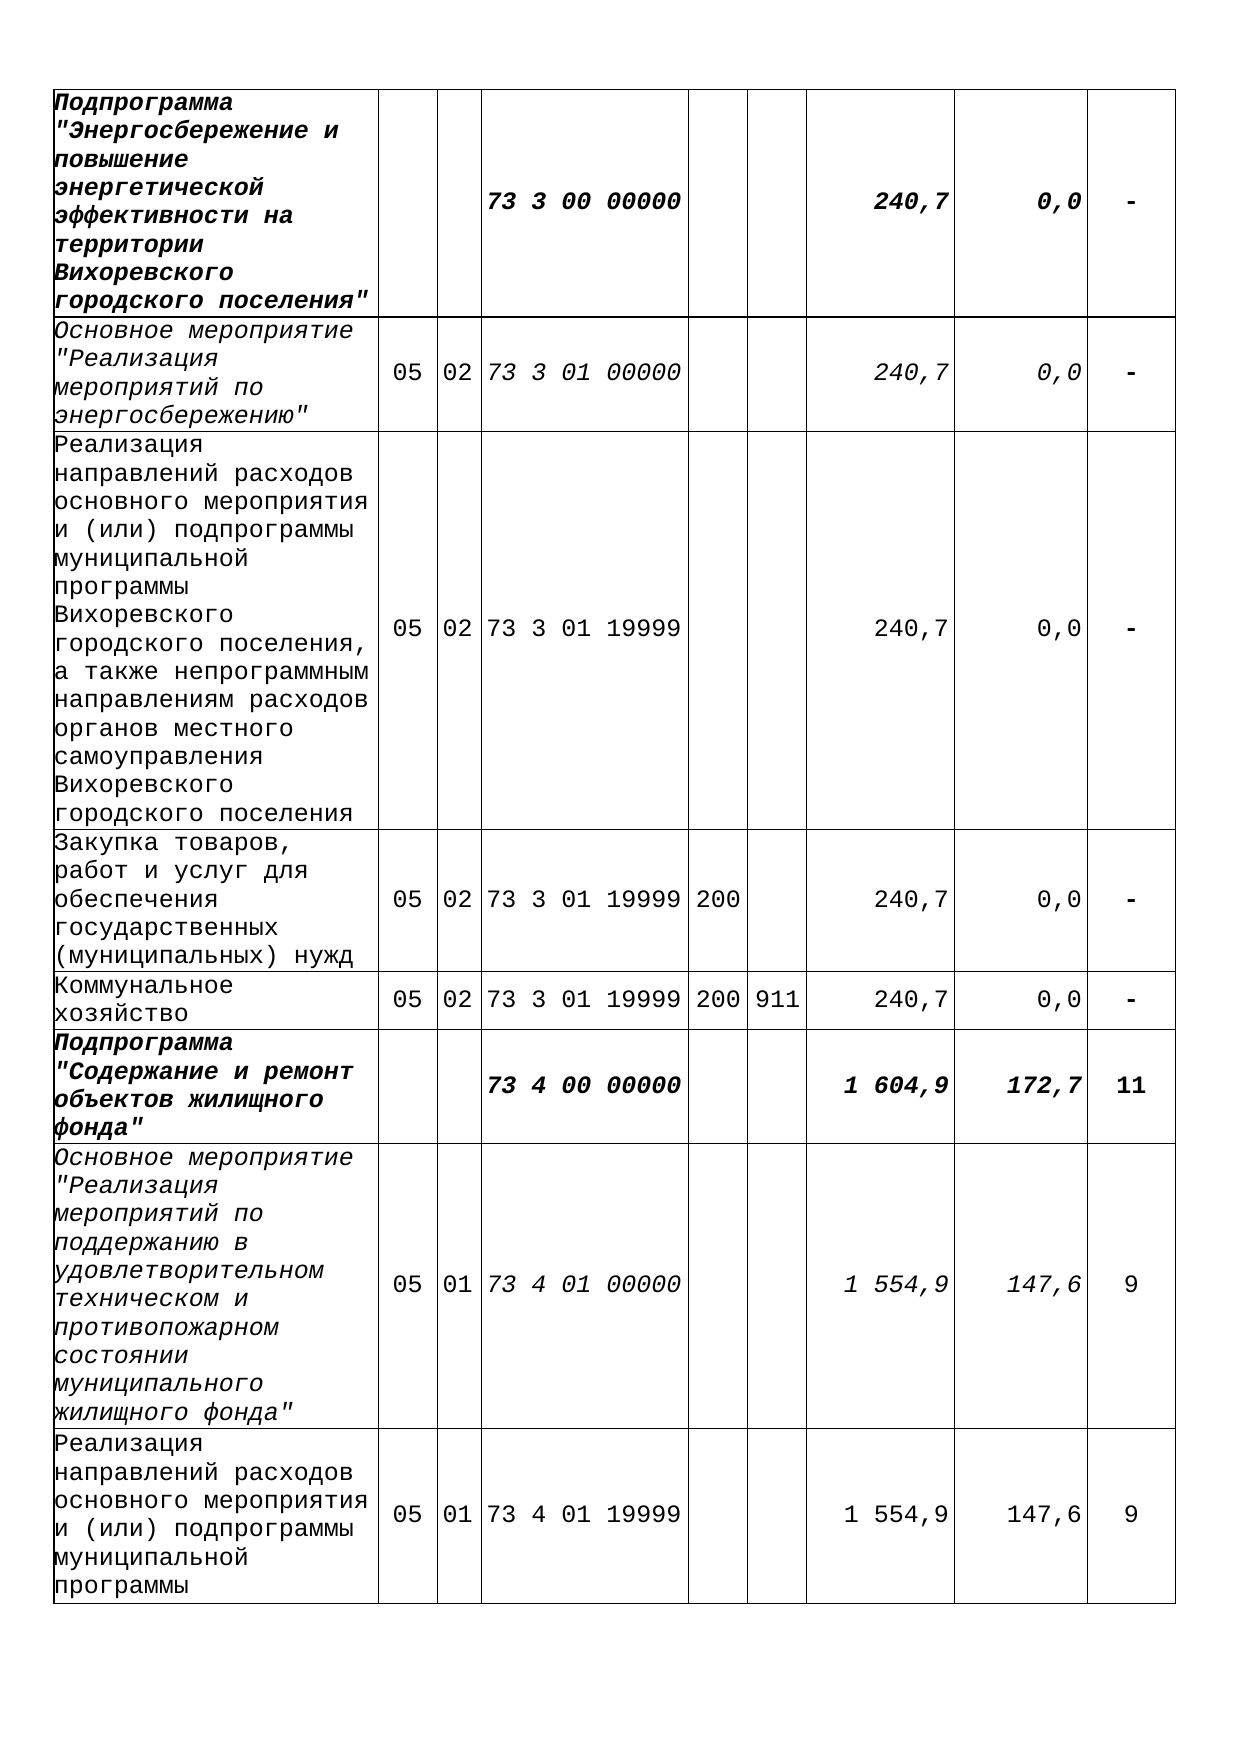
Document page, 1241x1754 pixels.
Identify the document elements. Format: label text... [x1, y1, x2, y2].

table_cell 11 [1088, 1030, 1175, 1143]
table_cell 01 [438, 1144, 481, 1428]
table_cell 02 [438, 830, 481, 971]
table_cell [438, 1030, 481, 1143]
table_cell [689, 318, 747, 431]
table_cell 73 3 01 00000 [482, 318, 688, 431]
table_cell - [1088, 432, 1175, 828]
table_cell 1 554,9 [807, 1144, 954, 1428]
table_cell 02 [438, 972, 481, 1029]
table_cell 240,7 [807, 830, 954, 971]
table_cell 0,0 [955, 90, 1087, 316]
table_cell Закупка товаров, работ и услуг для обеспечения государственных (муниципальных) нужд [55, 830, 378, 971]
table_cell 01 [438, 1429, 481, 1603]
table_cell 73 4 01 00000 [482, 1144, 688, 1428]
table_cell [748, 90, 806, 316]
table_cell 1 554,9 [807, 1429, 954, 1603]
table_cell 02 [438, 318, 481, 431]
table_cell 1 604,9 [807, 1030, 954, 1143]
table_cell - [1088, 90, 1175, 316]
table_cell 0,0 [955, 972, 1087, 1029]
table_cell [438, 90, 481, 316]
table_cell Коммунальное хозяйство [55, 972, 378, 1029]
table_cell [379, 1030, 437, 1143]
table_cell 0,0 [955, 830, 1087, 971]
table_cell [748, 1030, 806, 1143]
table_cell 73 4 00 00000 [482, 1030, 688, 1143]
table_cell 73 4 01 19999 [482, 1429, 688, 1603]
table_cell [748, 432, 806, 828]
table_cell 0,0 [955, 432, 1087, 828]
table_cell 240,7 [807, 972, 954, 1029]
table_cell 200 [689, 972, 747, 1029]
table_cell [379, 90, 437, 316]
table_cell 05 [379, 1429, 437, 1603]
table_cell 147,6 [955, 1429, 1087, 1603]
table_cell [55, 1429, 378, 1603]
table_cell 73 3 01 19999 [482, 432, 688, 828]
table_cell 02 [438, 432, 481, 828]
table_cell 240,7 [807, 90, 954, 316]
table_cell 240,7 [807, 432, 954, 828]
table_cell 05 [379, 972, 437, 1029]
table_cell 147,6 [955, 1144, 1087, 1428]
table_cell 240,7 [807, 318, 954, 431]
table_cell [748, 318, 806, 431]
table_cell [689, 1030, 747, 1143]
table_cell [748, 1429, 806, 1603]
table_cell [689, 432, 747, 828]
table_cell 9 [1088, 1429, 1175, 1603]
table_cell Подпрограмма "Содержание и ремонт объектов жилищного фонда" [55, 1030, 378, 1143]
table_cell - [1088, 972, 1175, 1029]
table_cell [689, 1144, 747, 1428]
table_cell 05 [379, 432, 437, 828]
table_cell 911 [748, 972, 806, 1029]
table_cell Основное мероприятие "Реализация мероприятий по энергосбережению" [55, 318, 378, 431]
table_cell [689, 1429, 747, 1603]
table_cell 05 [379, 1144, 437, 1428]
table_cell 73 3 01 19999 [482, 830, 688, 971]
table_cell 05 [379, 318, 437, 431]
table_cell [748, 1144, 806, 1428]
table_cell 9 [1088, 1144, 1175, 1428]
table_cell - [1088, 318, 1175, 431]
table_cell 73 3 01 19999 [482, 972, 688, 1029]
table_cell 0,0 [955, 318, 1087, 431]
table_cell [748, 830, 806, 971]
table_cell 200 [689, 830, 747, 971]
table_cell [689, 90, 747, 316]
table_cell 172,7 [955, 1030, 1087, 1143]
table_cell Основное мероприятие "Реализация мероприятий по поддержанию в удовлетворительном техническом и противопожарном состоянии муниципального жилищного фонда" [55, 1144, 378, 1428]
table_cell 73 3 00 00000 [482, 90, 688, 316]
table_cell Подпрограмма "Энергосбережение и повышение энергетической эффективности на территории Вихоревского городского поселения" [55, 90, 378, 316]
table_cell - [1088, 830, 1175, 971]
table_cell 05 [379, 830, 437, 971]
